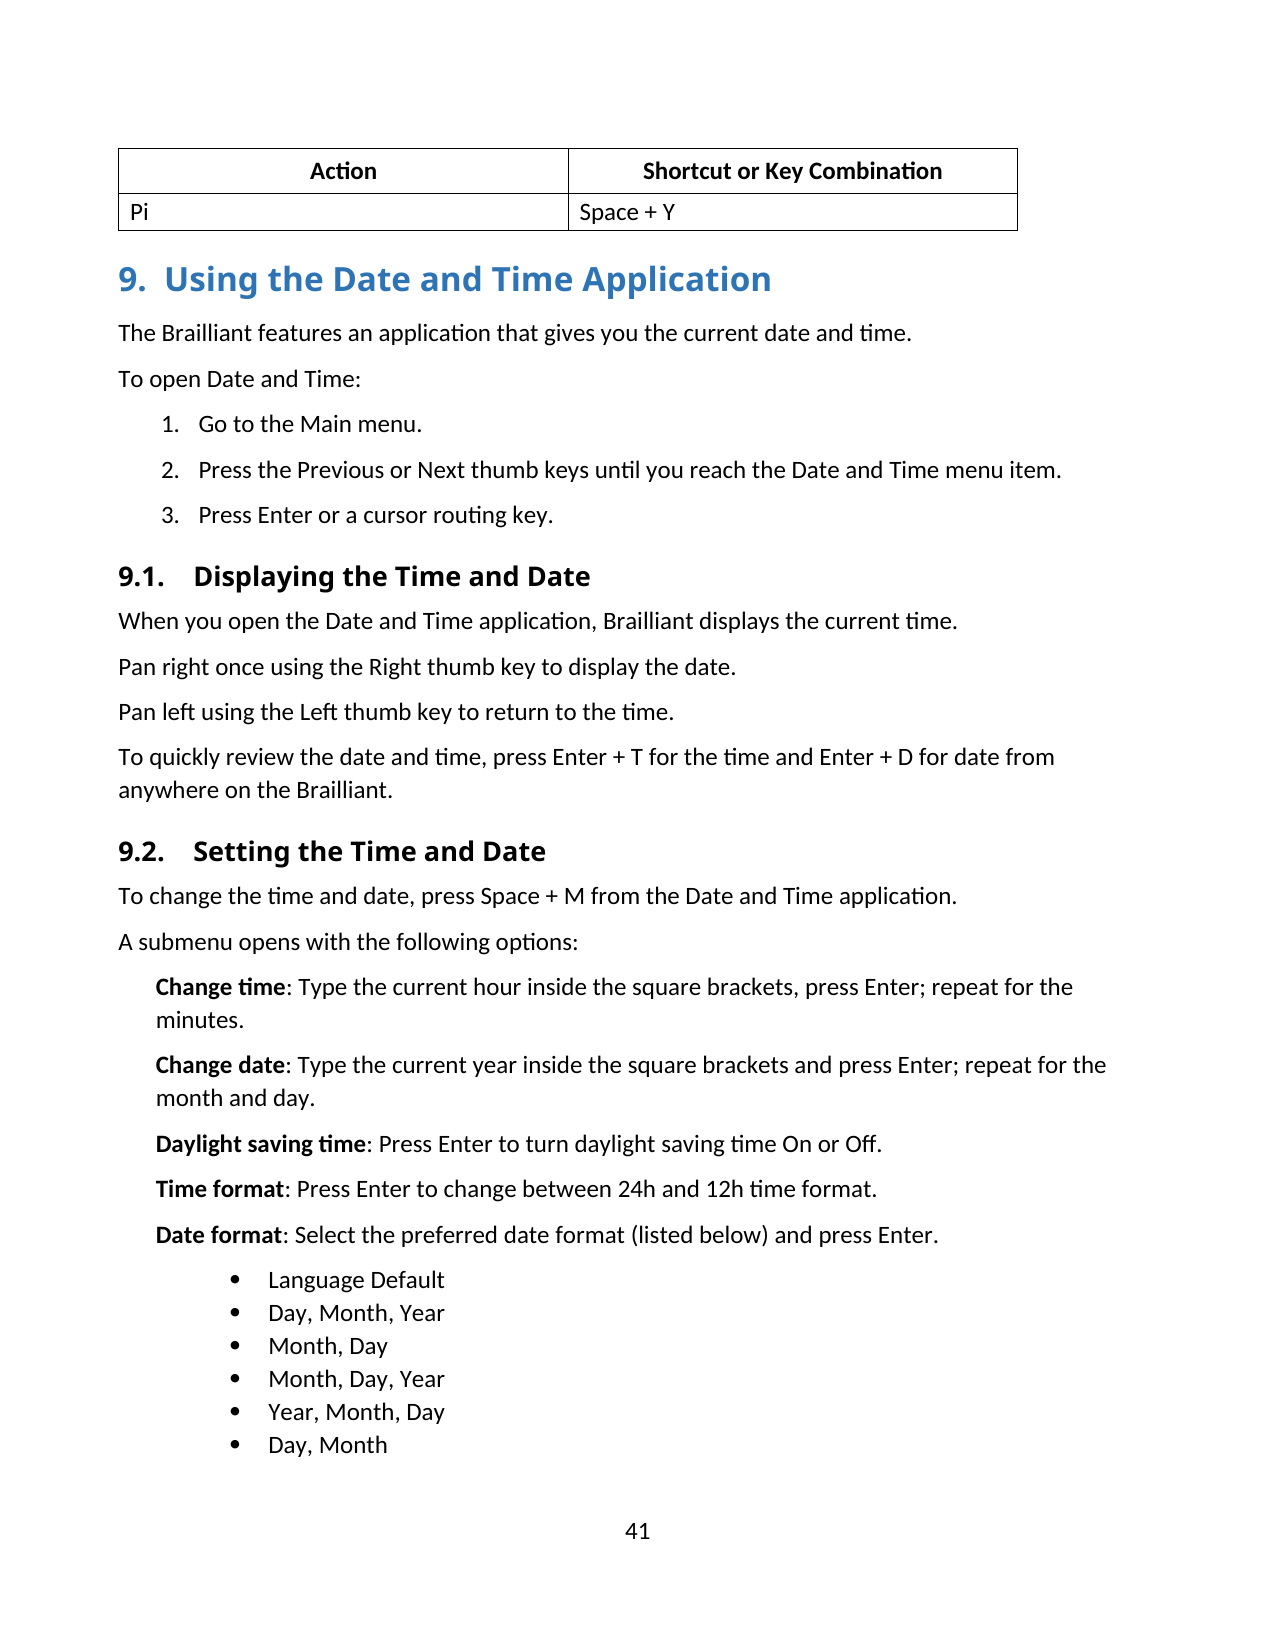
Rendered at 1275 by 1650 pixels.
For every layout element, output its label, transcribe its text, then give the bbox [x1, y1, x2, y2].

list Daylight saving time: Press Enter to turn daylight saving time On or Off. [118, 1128, 1157, 1158]
list Day, Month [231, 1429, 1157, 1459]
list Time format: Press Enter to change between 24h and 12h time format. [118, 1173, 1157, 1204]
list Change date: Type the current year inside the square brackets and press Enter; repeat for the month and day. [118, 1050, 1157, 1113]
list Go to the Main menu. [161, 408, 1157, 439]
text Pan right once using the Right thumb key to display the date. [118, 651, 1157, 681]
list Date format: Select the preferred date format (listed below) and press Enter. [118, 1219, 1157, 1249]
list Year, Month, Day [231, 1396, 1157, 1426]
table_cell Pi [119, 194, 568, 230]
list Day, Month, Year [231, 1297, 1157, 1328]
subtitle Setting the Time and Date [118, 832, 1157, 869]
text The Brailliant features an application that gives you the current date and time. [118, 318, 1157, 348]
list Month, Day [231, 1330, 1157, 1361]
table_header Shortcut or Key Combination [569, 149, 1017, 193]
subtitle Displaying the Time and Date [118, 557, 1157, 594]
list Press the Previous or Next thumb keys until you reach the Date and Time menu item. [161, 454, 1157, 484]
text To quickly review the date and time, press Enter + T for the time and Enter + D for date from anywhere on the Brailliant. [118, 742, 1157, 805]
text Pan left using the Left thumb key to return to the time. [118, 696, 1157, 727]
table_header Action [119, 149, 568, 193]
text To change the time and date, press Space + M from the Date and Time application. [118, 881, 1157, 911]
list Change time: Type the current hour inside the square brackets, press Enter; repeat for the minutes. [118, 971, 1157, 1035]
subtitle Using the Date and Time Application [118, 256, 1157, 302]
list Press Enter or a cursor routing key. [161, 499, 1157, 530]
list Language Default [231, 1264, 1157, 1295]
table_cell Space + Y [569, 194, 1017, 230]
text When you open the Date and Time application, Brailliant displays the current time. [118, 605, 1157, 636]
list Month, Day, Year [231, 1363, 1157, 1393]
text To open Date and Time: [118, 363, 1157, 393]
text A submenu opens with the following options: [118, 926, 1157, 956]
